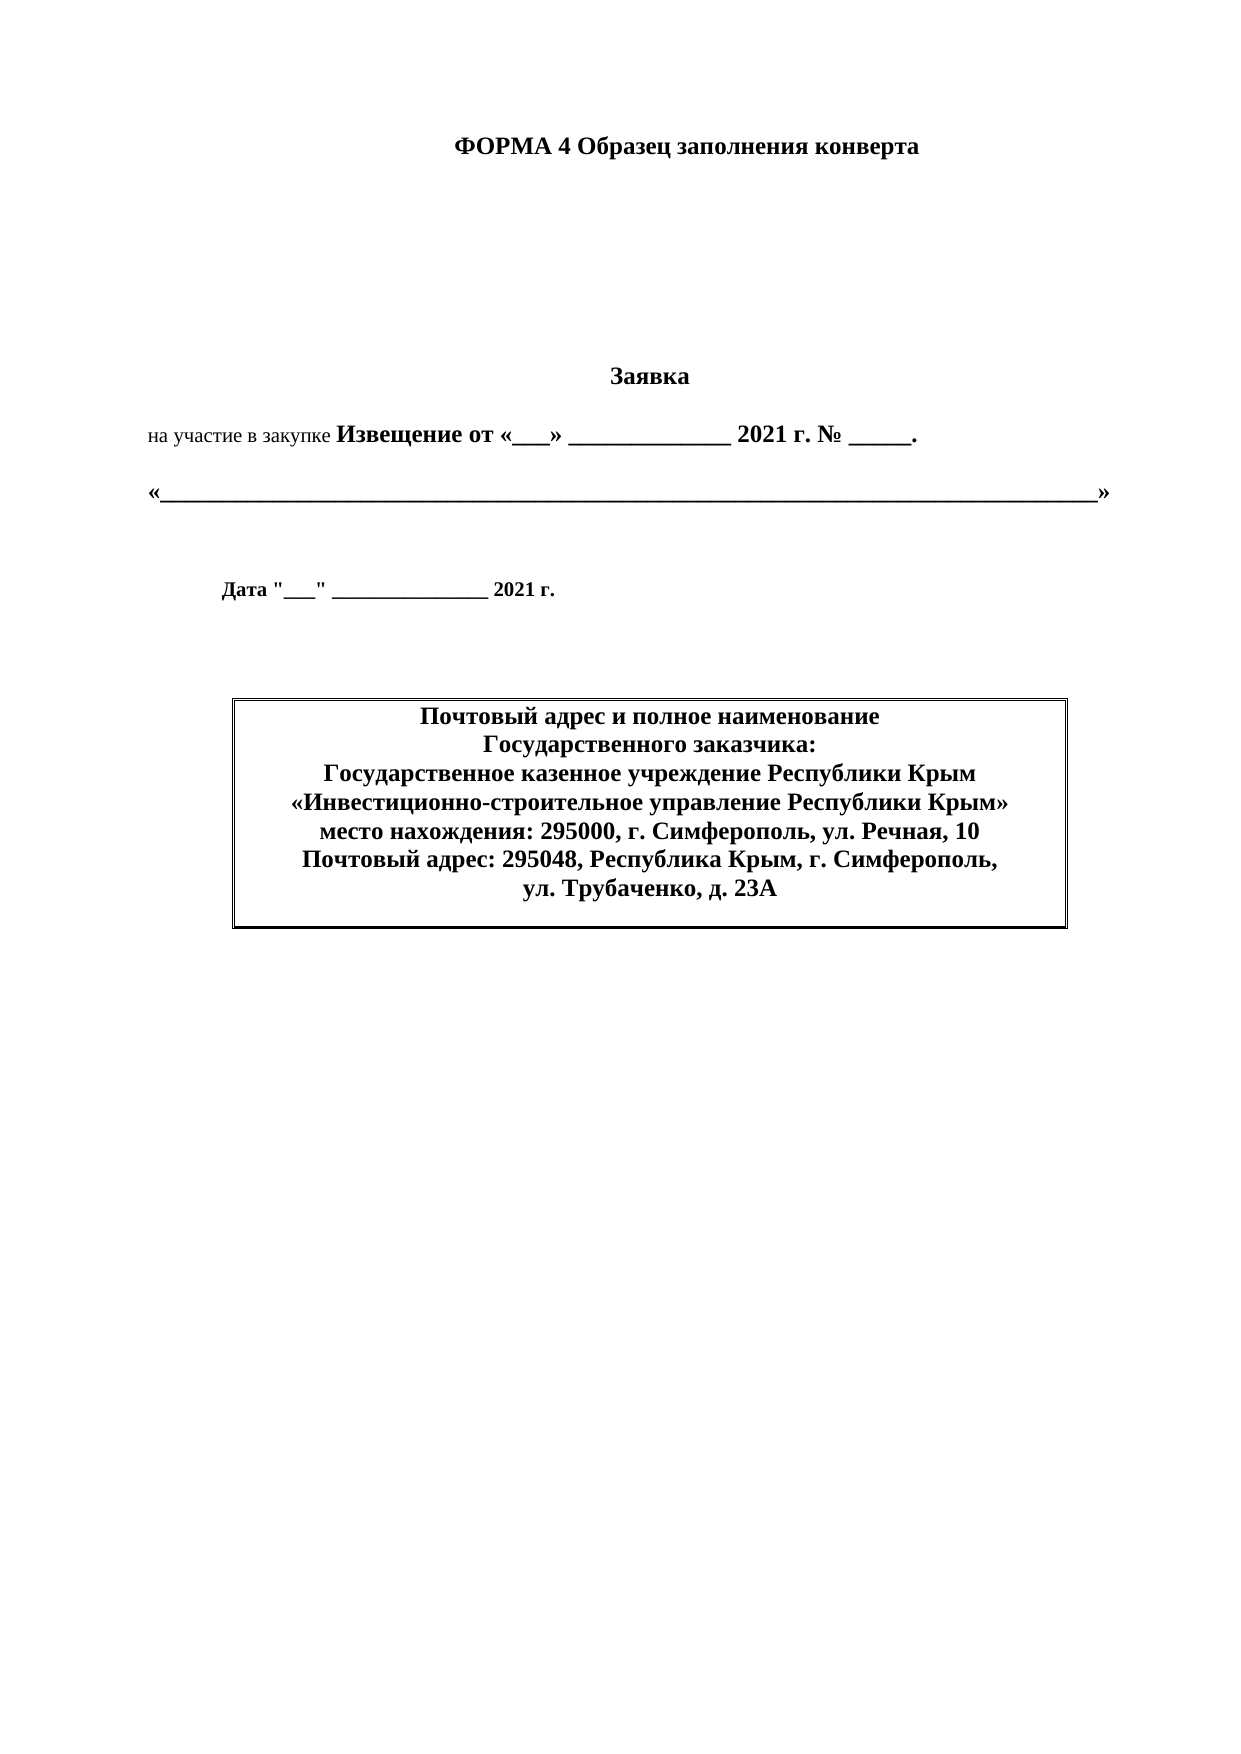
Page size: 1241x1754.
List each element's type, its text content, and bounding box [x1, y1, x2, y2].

text на участие в закупке Извещение от «___» _____________ 2021 г. № _____. [148, 419, 1152, 447]
text ФОРМА 4 Образец заполнения конверта [148, 131, 1152, 160]
table_header Почтовый адрес и полное наименование Государственного заказчика: Государственное казенное учреждение Республики Крым «Инвестиционно-строительное управление Республики Крым» место нахождения: 295000, г. Симферополь, ул. Речная, 10 Почтовый адрес: 295048, Республика Крым, г. Симферополь, ул. Трубаченко, д. 23А [235, 701, 1065, 926]
text «___________________________________________________________________________» [148, 476, 1152, 505]
text Дата "___" _______________ 2021 г. [148, 577, 1152, 601]
text Заявка [148, 361, 1152, 390]
